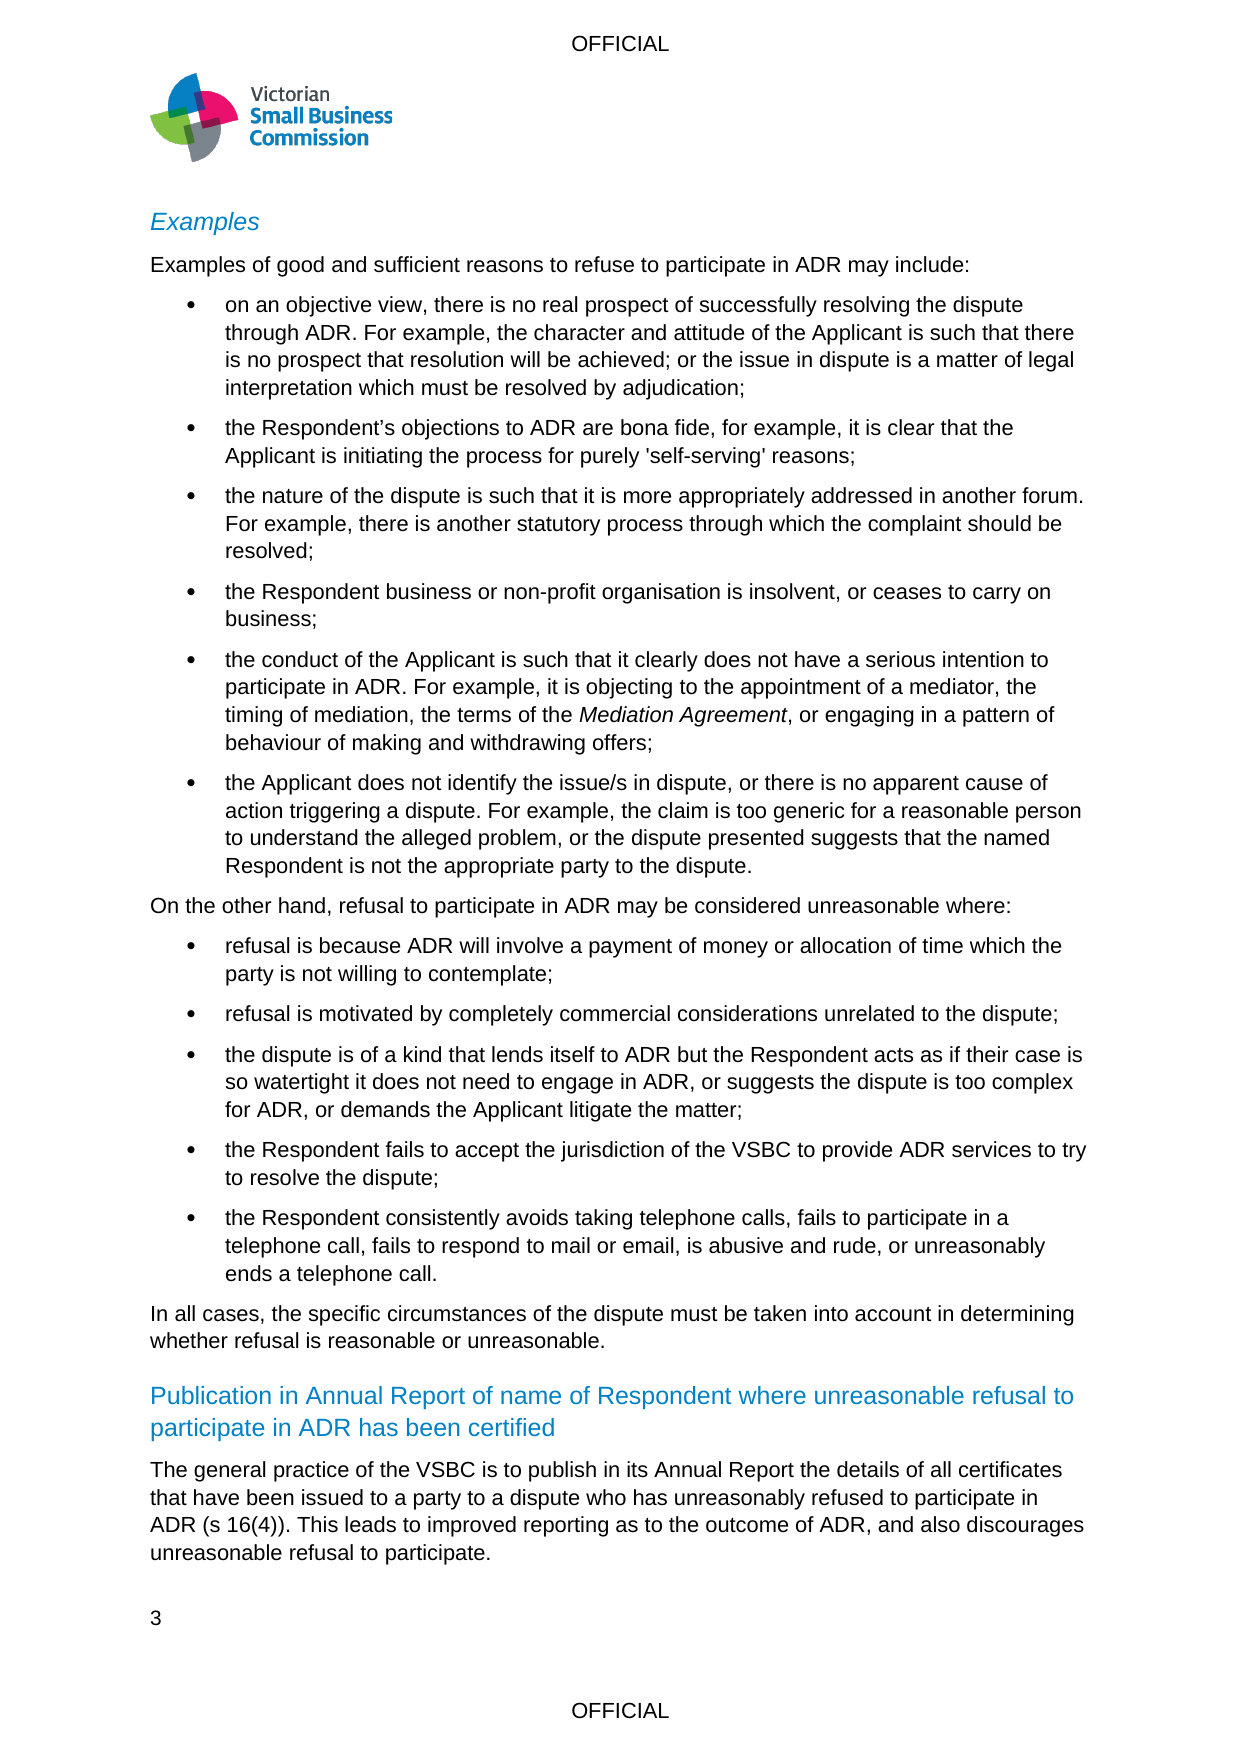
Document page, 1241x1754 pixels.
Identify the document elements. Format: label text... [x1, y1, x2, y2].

list the Respondent’s objections to ADR are bona fide, for example, it is clear that the Applicant is initiating the process for purely 'self-serving' reasons; [187, 415, 1090, 468]
list the Applicant does not identify the issue/s in dispute, or there is no apparent cause of action triggering a dispute. For example, the claim is too generic for a reasonable person to understand the alleged problem, or the dispute presented suggests that the named Respondent is not the appropriate party to the dispute. [187, 770, 1090, 878]
list refusal is motivated by completely commercial considerations unrelated to the dispute; [187, 1001, 1090, 1026]
list on an objective view, there is no real prospect of successfully resolving the dispute through ADR. For example, the character and attitude of the Applicant is such that there is no prospect that resolution will be achieved; or the issue in dispute is a matter of legal interpretation which must be resolved by adjudication; [187, 292, 1090, 400]
text The general practice of the VSBC is to publish in its Annual Report the details of all certificates that have been issued to a party to a dispute who has unreasonably refused to participate in ADR (s 16(4)). This leads to improved reporting as to the outcome of ADR, and also discourages unreasonable refusal to participate. [150, 1457, 1090, 1565]
picture [150, 73, 393, 162]
text On the other hand, refusal to participate in ADR may be considered unreasonable where: [150, 893, 1090, 918]
list the Respondent consistently avoids taking telephone calls, fails to participate in a telephone call, fails to respond to mail or email, is abusive and rude, or unreasonably ends a telephone call. [187, 1205, 1090, 1286]
list refusal is because ADR will involve a payment of money or allocation of time which the party is not willing to contemplate; [187, 933, 1090, 986]
text Examples of good and sufficient reasons to refuse to participate in ADR may include: [150, 251, 1090, 277]
list the Respondent business or non-profit organisation is insolvent, or ceases to carry on business; [187, 578, 1090, 631]
text In all cases, the specific circumstances of the dispute must be taken into account in determining whether refusal is reasonable or unreasonable. [150, 1301, 1090, 1353]
list the conduct of the Applicant is such that it clearly does not have a serious intention to participate in ADR. For example, it is objecting to the appointment of a mediator, the timing of mediation, the terms of the Mediation Agreement, or engaging in a pattern of behaviour of making and withdrawing offers; [187, 646, 1090, 755]
list the dispute is of a kind that lends itself to ADR but the Respondent acts as if their case is so watertight it does not need to engage in ADR, or suggests the dispute is too complex for ADR, or demands the Applicant litigate the matter; [187, 1041, 1090, 1122]
text Examples [150, 207, 1090, 236]
text Publication in Annual Report of name of Respondent where unreasonable refusal to participate in ADR has been certified [150, 1381, 1090, 1441]
list the nature of the dispute is such that it is more appropriately addressed in another forum. For example, there is another statutory process through which the complaint should be resolved; [187, 483, 1090, 563]
list the Respondent fails to accept the jurisdiction of the VSBC to provide ADR services to try to resolve the dispute; [187, 1137, 1090, 1190]
